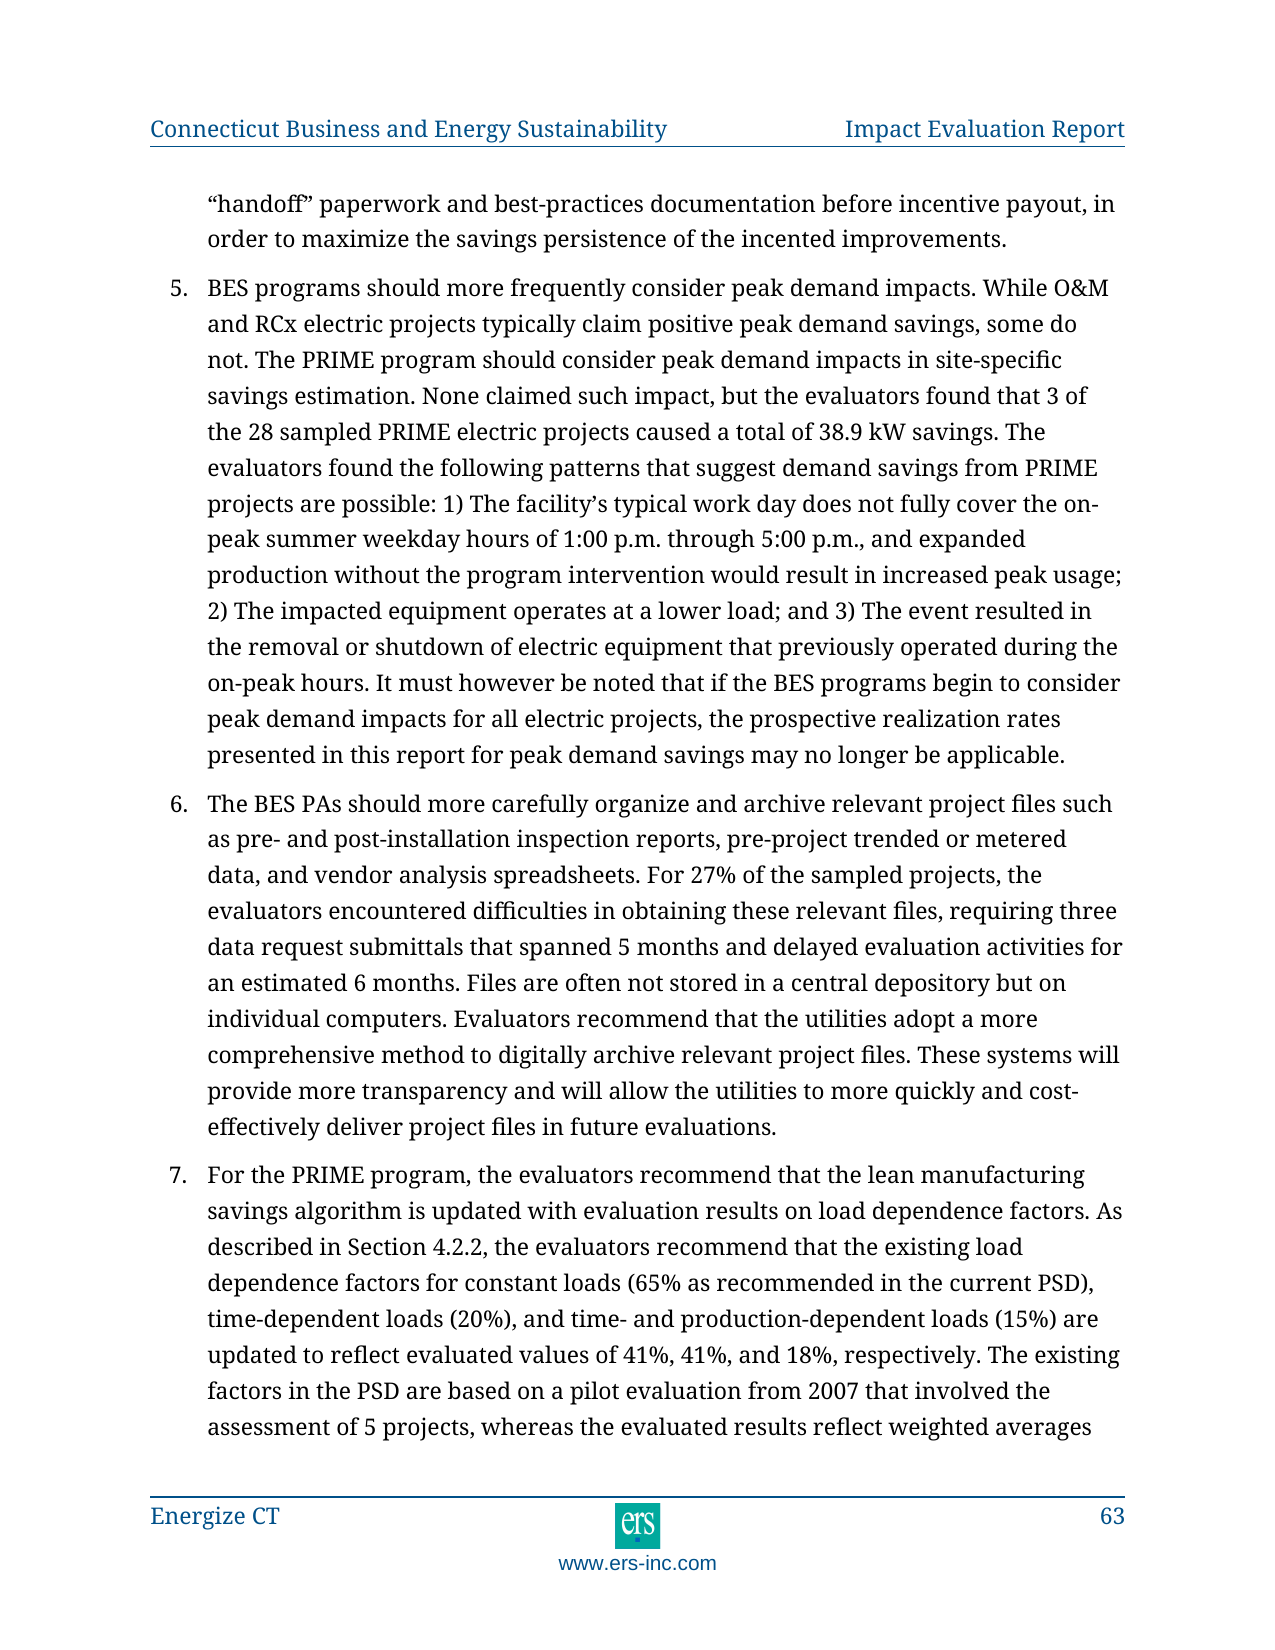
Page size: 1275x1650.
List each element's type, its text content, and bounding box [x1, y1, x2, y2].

picture [615, 1503, 661, 1549]
list The BES PAs should more carefully organize and archive relevant project files such as pre- and post-installation inspection reports, pre-project trended or metered data, and vendor analysis spreadsheets. For 27% of the sampled projects, the evaluators encountered difficulties in obtaining these relevant files, requiring three data request submittals that spanned 5 months and delayed evaluation activities for an estimated 6 months. Files are often not stored in a central depository but on individual computers. Evaluators recommend that the utilities adopt a more comprehensive method to digitally archive relevant project files. These systems will provide more transparency and will allow the utilities to more quickly and cost-effectively deliver project files in future evaluations. [169, 787, 1125, 1142]
list BES programs should more frequently consider peak demand impacts. While O&M and RCx electric projects typically claim positive peak demand savings, some do not. The PRIME program should consider peak demand impacts in site-specific savings estimation. None claimed such impact, but the evaluators found that 3 of the 28 sampled PRIME electric projects caused a total of 38.9 kW savings. The evaluators found the following patterns that suggest demand savings from PRIME projects are possible: 1) The facility’s typical work day does not fully cover the on-peak summer weekday hours of 1:00 p.m. through 5:00 p.m., and expanded production without the program intervention would result in increased peak usage; 2) The impacted equipment operates at a lower load; and 3) The event resulted in the removal or shutdown of electric equipment that previously operated during the on-peak hours. It must however be noted that if the BES programs begin to consider peak demand impacts for all electric projects, the prospective realization rates presented in this report for peak demand savings may no longer be applicable. [169, 272, 1125, 770]
